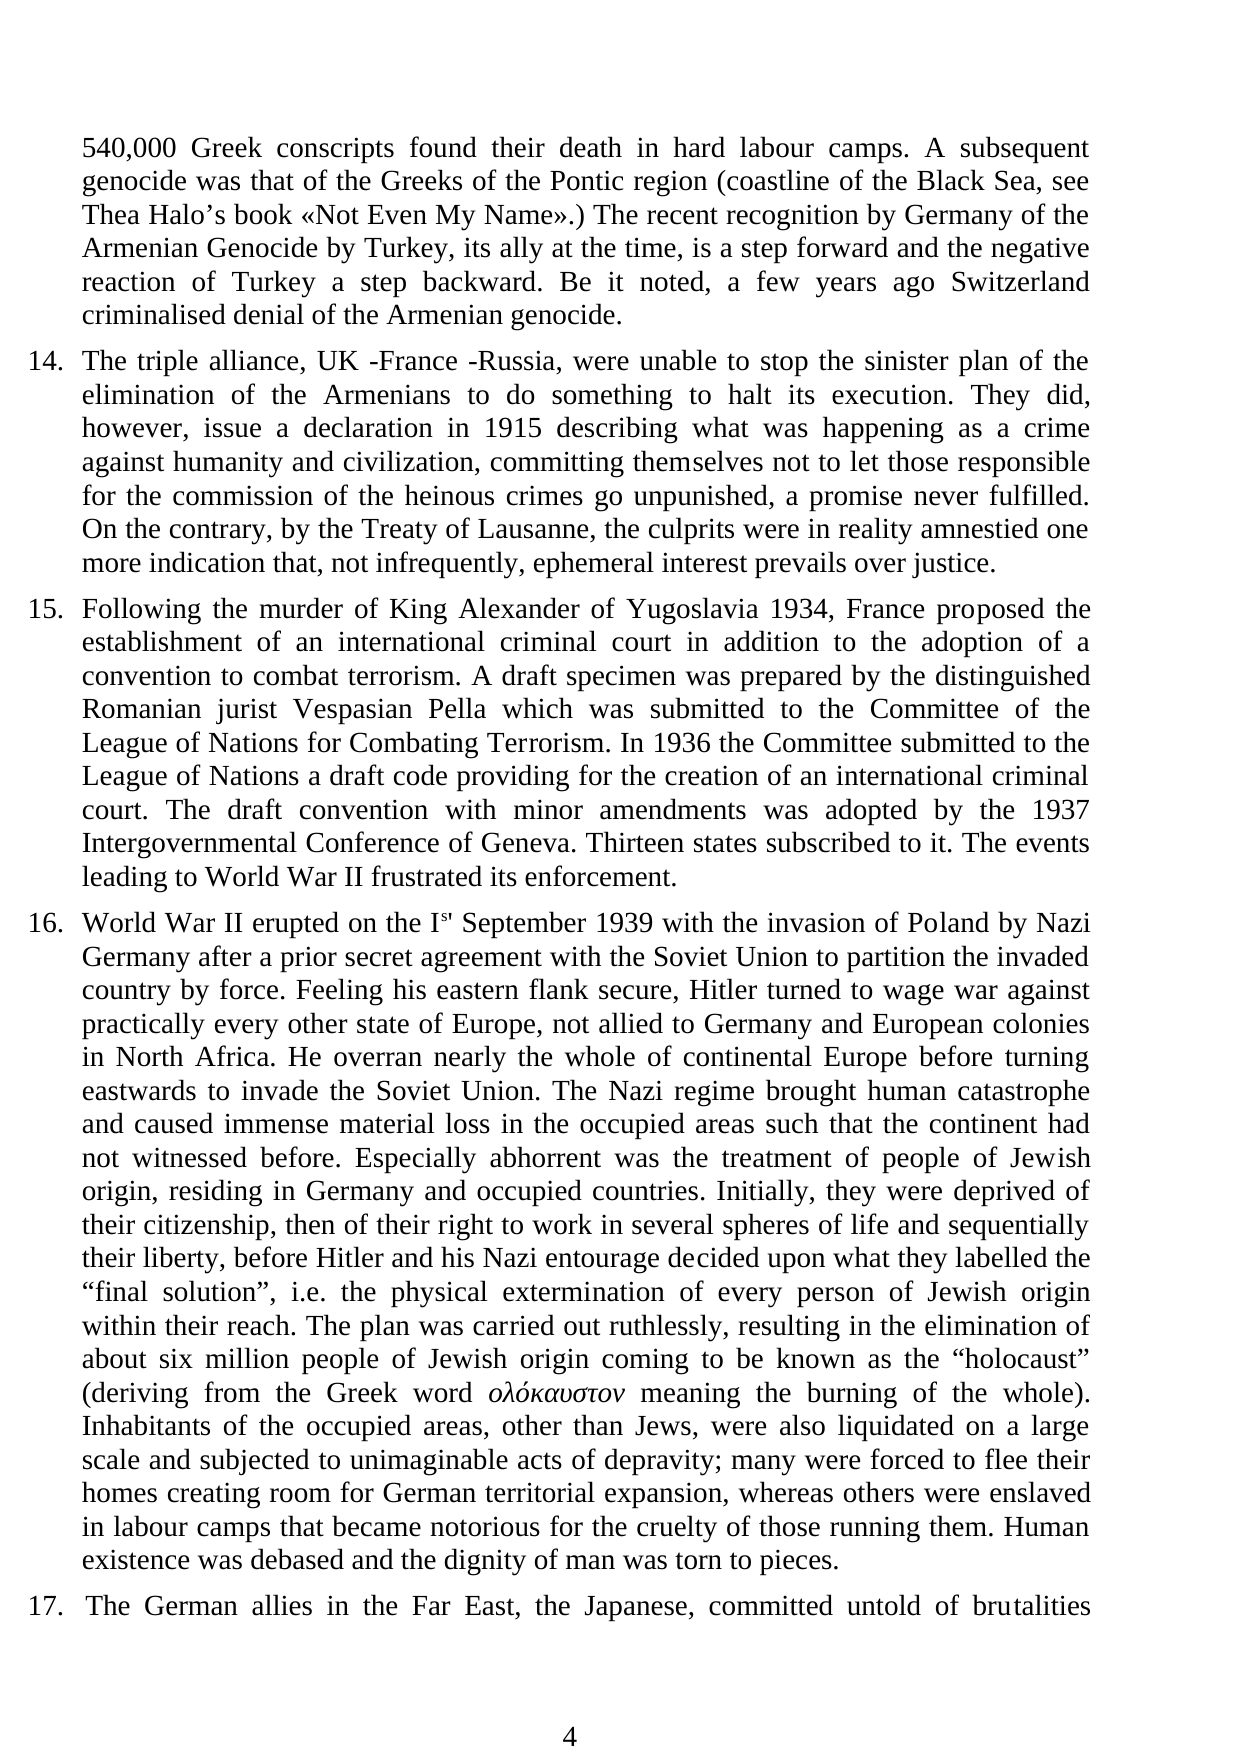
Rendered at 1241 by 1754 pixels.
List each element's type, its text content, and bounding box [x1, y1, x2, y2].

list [27, 1588, 1091, 1622]
list The triple alliance, UK -France -Russia, were unable to stop the sinister plan of the elimination of the Armenians to do something to halt its execution. They did, however, issue a declaration in 1915 describing what was happening as a crime against humanity and civilization, committing themselves not to let those responsible for the commission of the heinous crimes go unpunished, a promise never fulfilled. On the contrary, by the Treaty of Lausanne, the culprits were in reality amnestied one more indication that, not infrequently, ephemeral interest prevails over justice. [27, 343, 1091, 578]
list World War II erupted on the Is' September 1939 with the invasion of Poland by Nazi Germany after a prior secret agreement with the Soviet Union to partition the invaded country by force. Feeling his eastern flank secure, Hitler turned to wage war against practically every other state of Europe, not allied to Germany and European colonies in North Africa. He overran nearly the whole of continental Europe before turning eastwards to invade the Soviet Union. The Nazi regime brought human catastrophe and caused immense material loss in the occupied areas such that the continent had not witnessed before. Especially abhorrent was the treatment of people of Jewish origin, residing in Germany and occupied countries. Initially, they were deprived of their citizenship, then of their right to work in several spheres of life and sequentially their liberty, before Hitler and his Nazi entourage decided upon what they labelled the “final solution”, i.e. the physical extermination of every person of Jewish origin within their reach. The plan was carried out ruthlessly, resulting in the elimination of about six million people of Jewish origin coming to be known as the “holocaust” (deriving from the Greek word ολόκαυστον meaning the burning of the whole). Inhabitants of the occupied areas, other than Jews, were also liquidated on a large scale and subjected to unimaginable acts of depravity; many were forced to flee their homes creating room for German territorial expansion, whereas others were enslaved in labour camps that became notorious for the cruelty of those running them. Human existence was debased and the dignity of man was torn to pieces. [27, 905, 1091, 1576]
list Following the murder of King Alexander of Yugoslavia 1934, France proposed the establishment of an international criminal court in addition to the adoption of a convention to combat terrorism. A draft specimen was prepared by the distinguished Romanian jurist Vespasian Pella which was submitted to the Committee of the League of Nations for Combating Terrorism. In 1936 the Committee submitted to the League of Nations a draft code providing for the creation of an international criminal court. The draft convention with minor amendments was adopted by the 1937 Intergovernmental Conference of Geneva. Thirteen states subscribed to it. The events leading to World War II frustrated its enforcement. [27, 591, 1091, 893]
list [44, 130, 1091, 331]
